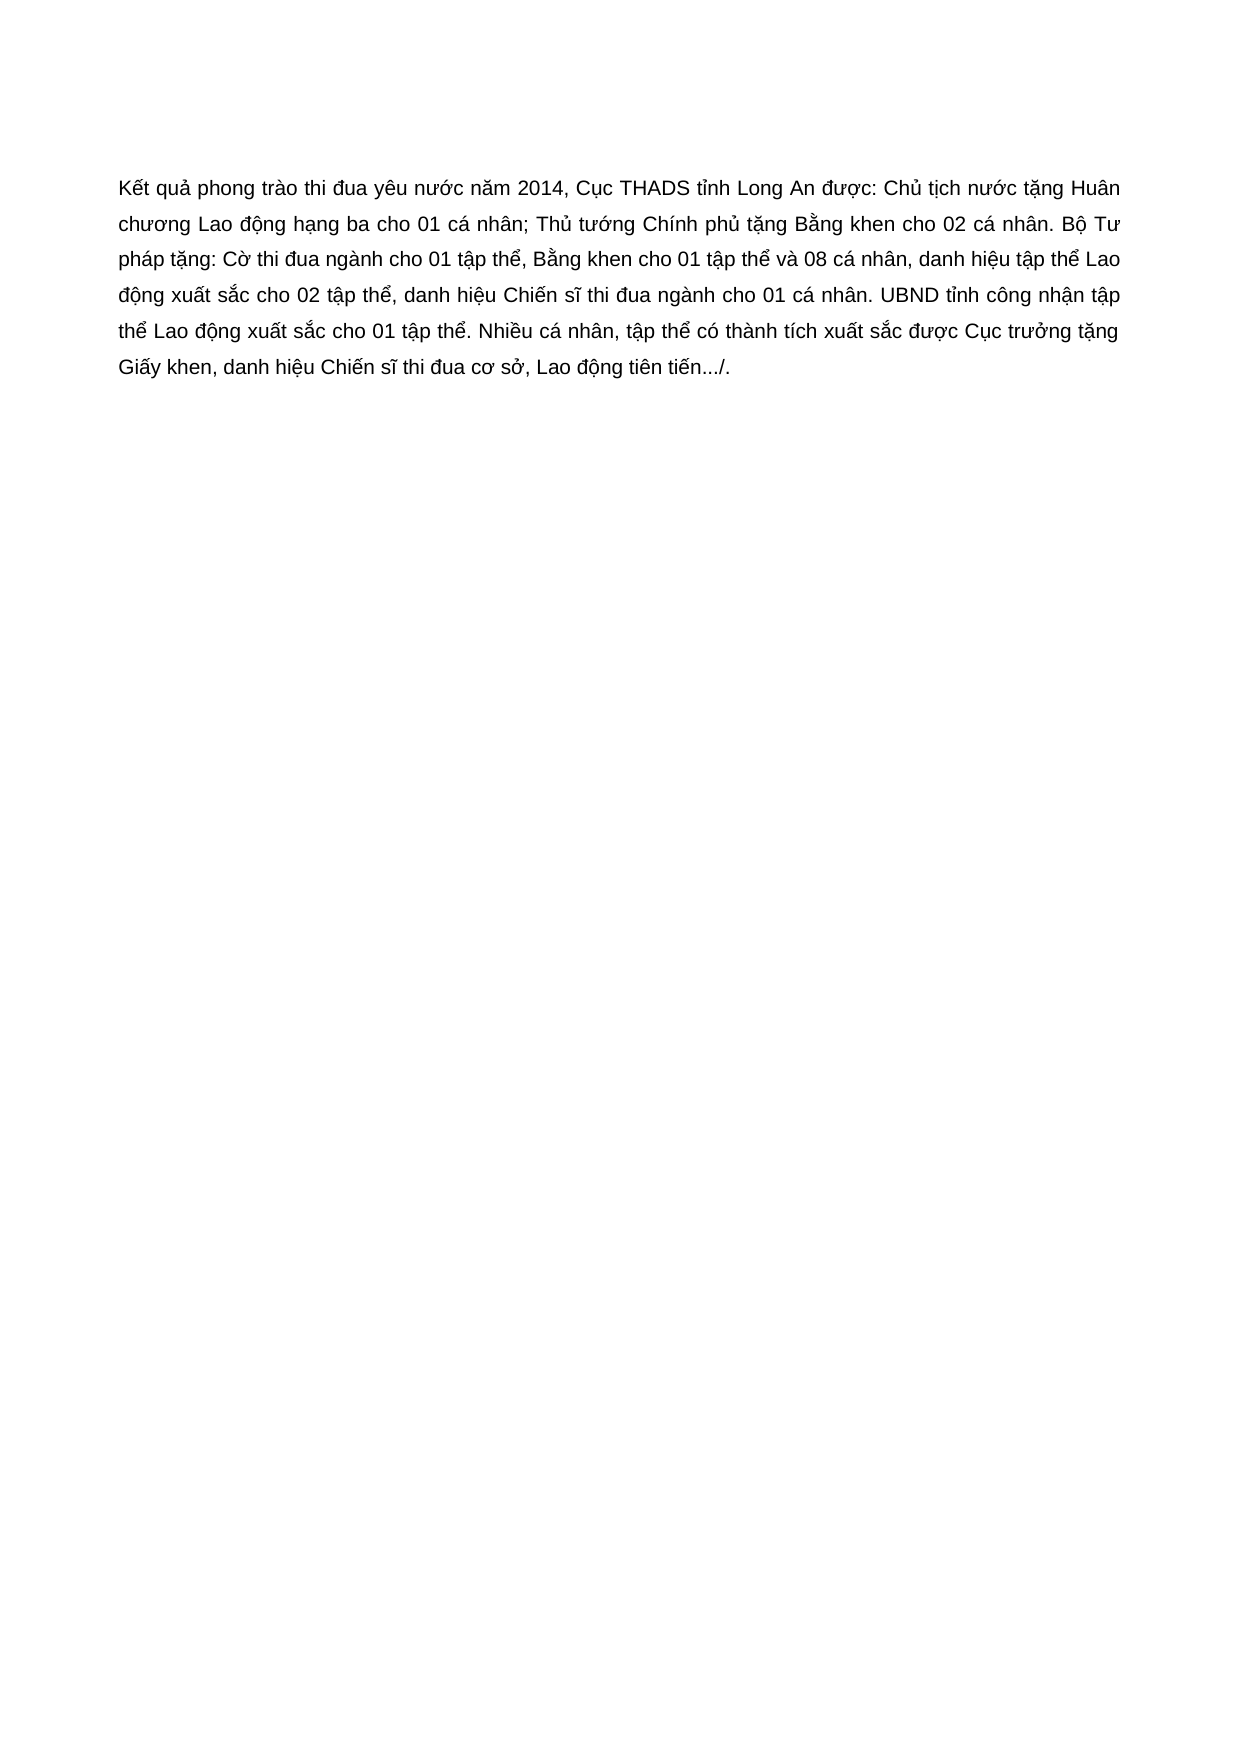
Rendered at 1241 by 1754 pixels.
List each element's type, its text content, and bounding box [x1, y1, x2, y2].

text Kết quả phong trào thi đua yêu nước năm 2014, Cục THADS tỉnh Long An được: Chủ tịch nước tặng Huân chương Lao động hạng ba cho 01 cá nhân; Thủ tướng Chính phủ tặng Bằng khen cho 02 cá nhân. Bộ Tư pháp tặng: Cờ thi đua ngành cho 01 tập thể, Bằng khen cho 01 tập thể và 08 cá nhân, danh hiệu tập thể Lao động xuất sắc cho 02 tập thể, danh hiệu Chiến sĩ thi đua ngành cho 01 cá nhân. UBND tỉnh công nhận tập thể Lao động xuất sắc cho 01 tập thể. Nhiều cá nhân, tập thể có thành tích xuất sắc được Cục trưởng tặng Giấy khen, danh hiệu Chiến sĩ thi đua cơ sở, Lao động tiên tiến.../. [118, 175, 1122, 379]
